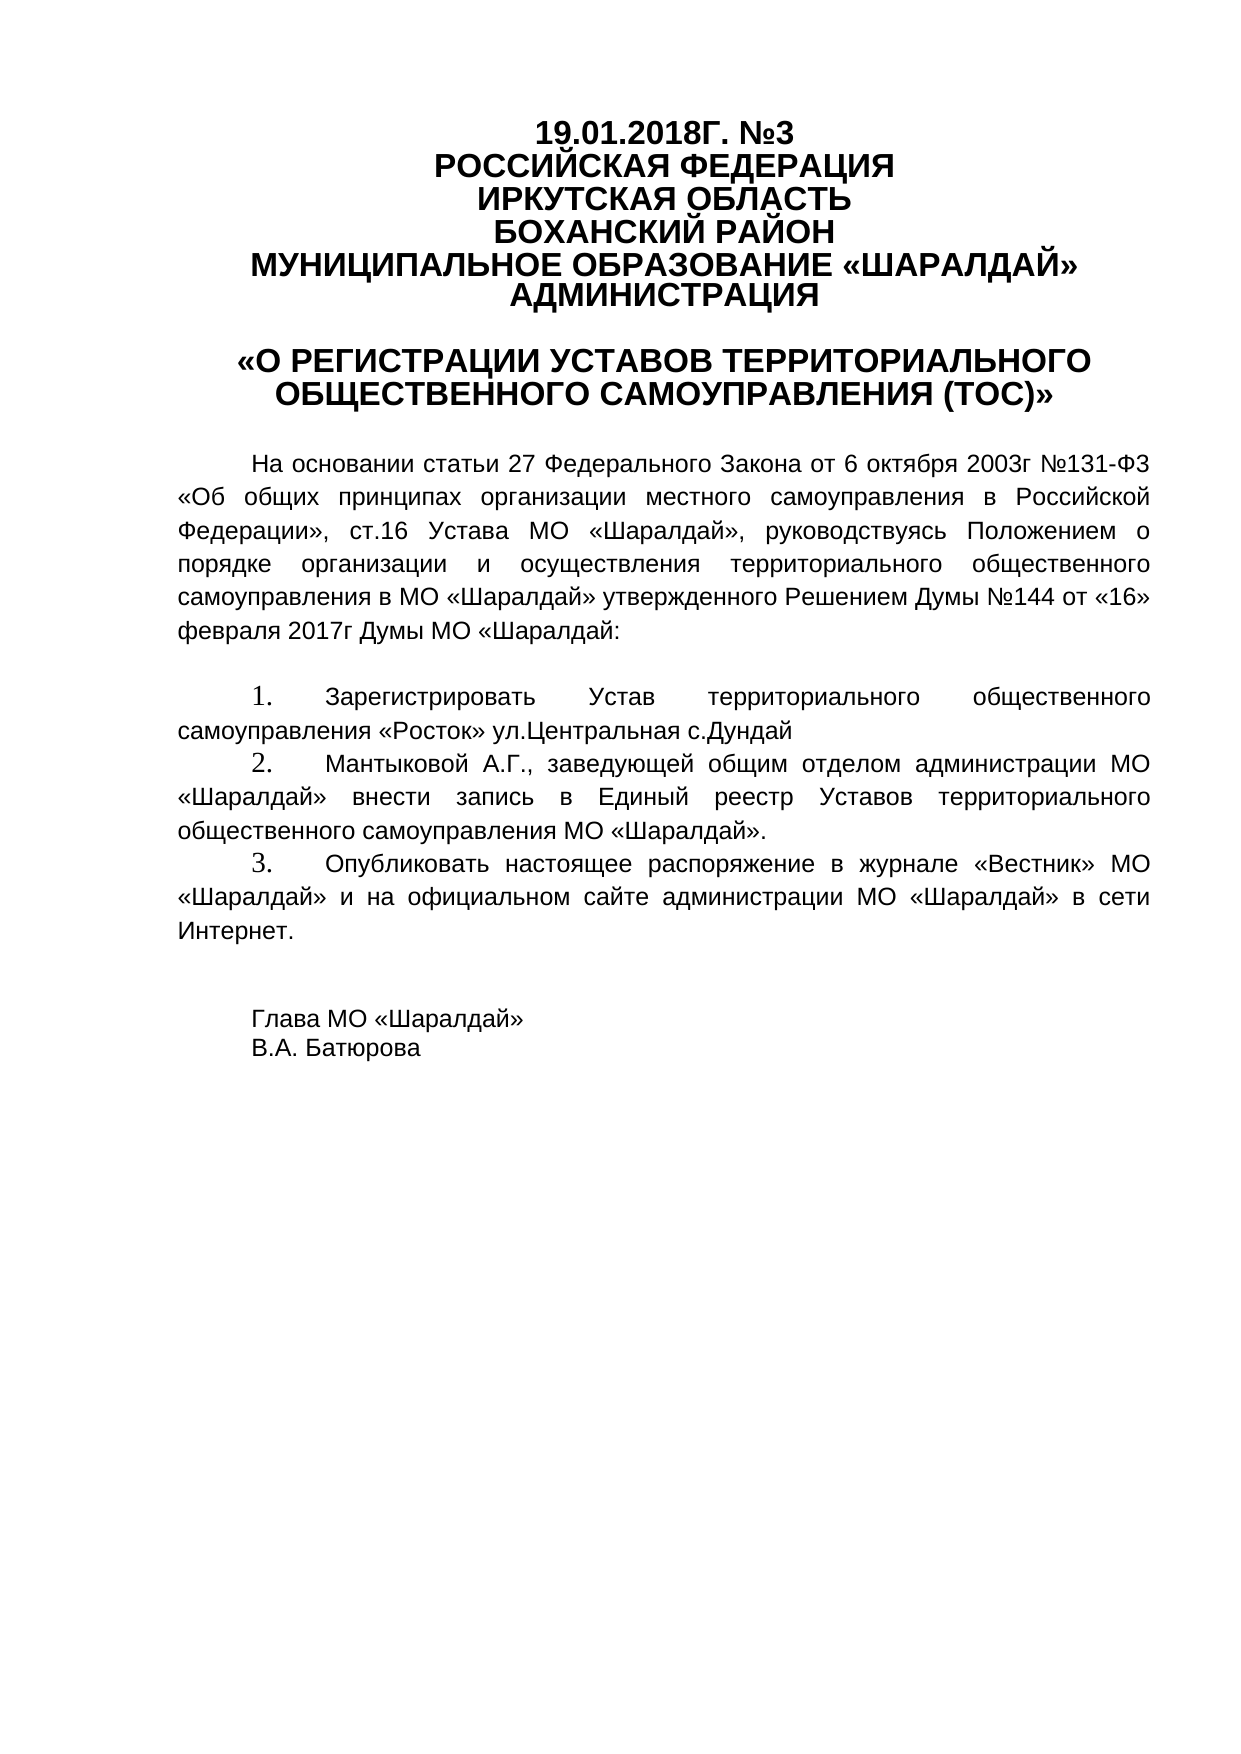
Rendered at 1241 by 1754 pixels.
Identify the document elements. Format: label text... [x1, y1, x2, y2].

list Опубликовать настоящее распоряжение в журнале «Вестник» МО «Шаралдай» и на официальном сайте администрации МО «Шаралдай» в сети Интернет. [177, 846, 1152, 946]
text 19.01.2018Г. №3 [177, 118, 1152, 151]
text БОХАНСКИЙ РАЙОН [177, 217, 1152, 250]
text ИРКУТСКАЯ ОБЛАСТЬ [177, 184, 1152, 217]
text РОССИЙСКАЯ ФЕДЕРАЦИЯ [177, 151, 1152, 184]
text В.А. Батюрова [177, 1033, 1152, 1062]
text На основании статьи 27 Федерального Закона от 6 октября 2003г №131-Ф3 «Об общих принципах организации местного самоуправления в Российской Федерации», ст.16 Устава МО «Шаралдай», руководствуясь Положением о порядке организации и осуществления территориального общественного самоуправления в МО «Шаралдай» утвержденного Решением Думы №144 от «16» февраля 2017г Думы МО «Шаралдай: [177, 446, 1152, 646]
text «О РЕГИСТРАЦИИ УСТАВОВ ТЕРРИТОРИАЛЬНОГО ОБЩЕСТВЕННОГО САМОУПРАВЛЕНИЯ (ТОС)» [177, 346, 1152, 412]
list Мантыковой А.Г., заведующей общим отделом администрации МО «Шаралдай» внести запись в Единый реестр Уставов территориального общественного самоуправления МО «Шаралдай». [177, 746, 1152, 846]
text АДМИНИСТРАЦИЯ [553, 283, 767, 312]
text Глава МО «Шаралдай» [177, 1004, 1152, 1033]
text АДМИНИСТРАЦИЯ [177, 283, 540, 312]
text МУНИЦИПАЛЬНОЕ ОБРАЗОВАНИЕ «ШАРАЛДАЙ» [177, 250, 1152, 283]
text АДМИНИСТРАЦИЯ [768, 283, 1152, 312]
list Зарегистрировать Устав территориального общественного самоуправления «Росток» ул.Центральная с.Дундай [177, 679, 1152, 746]
